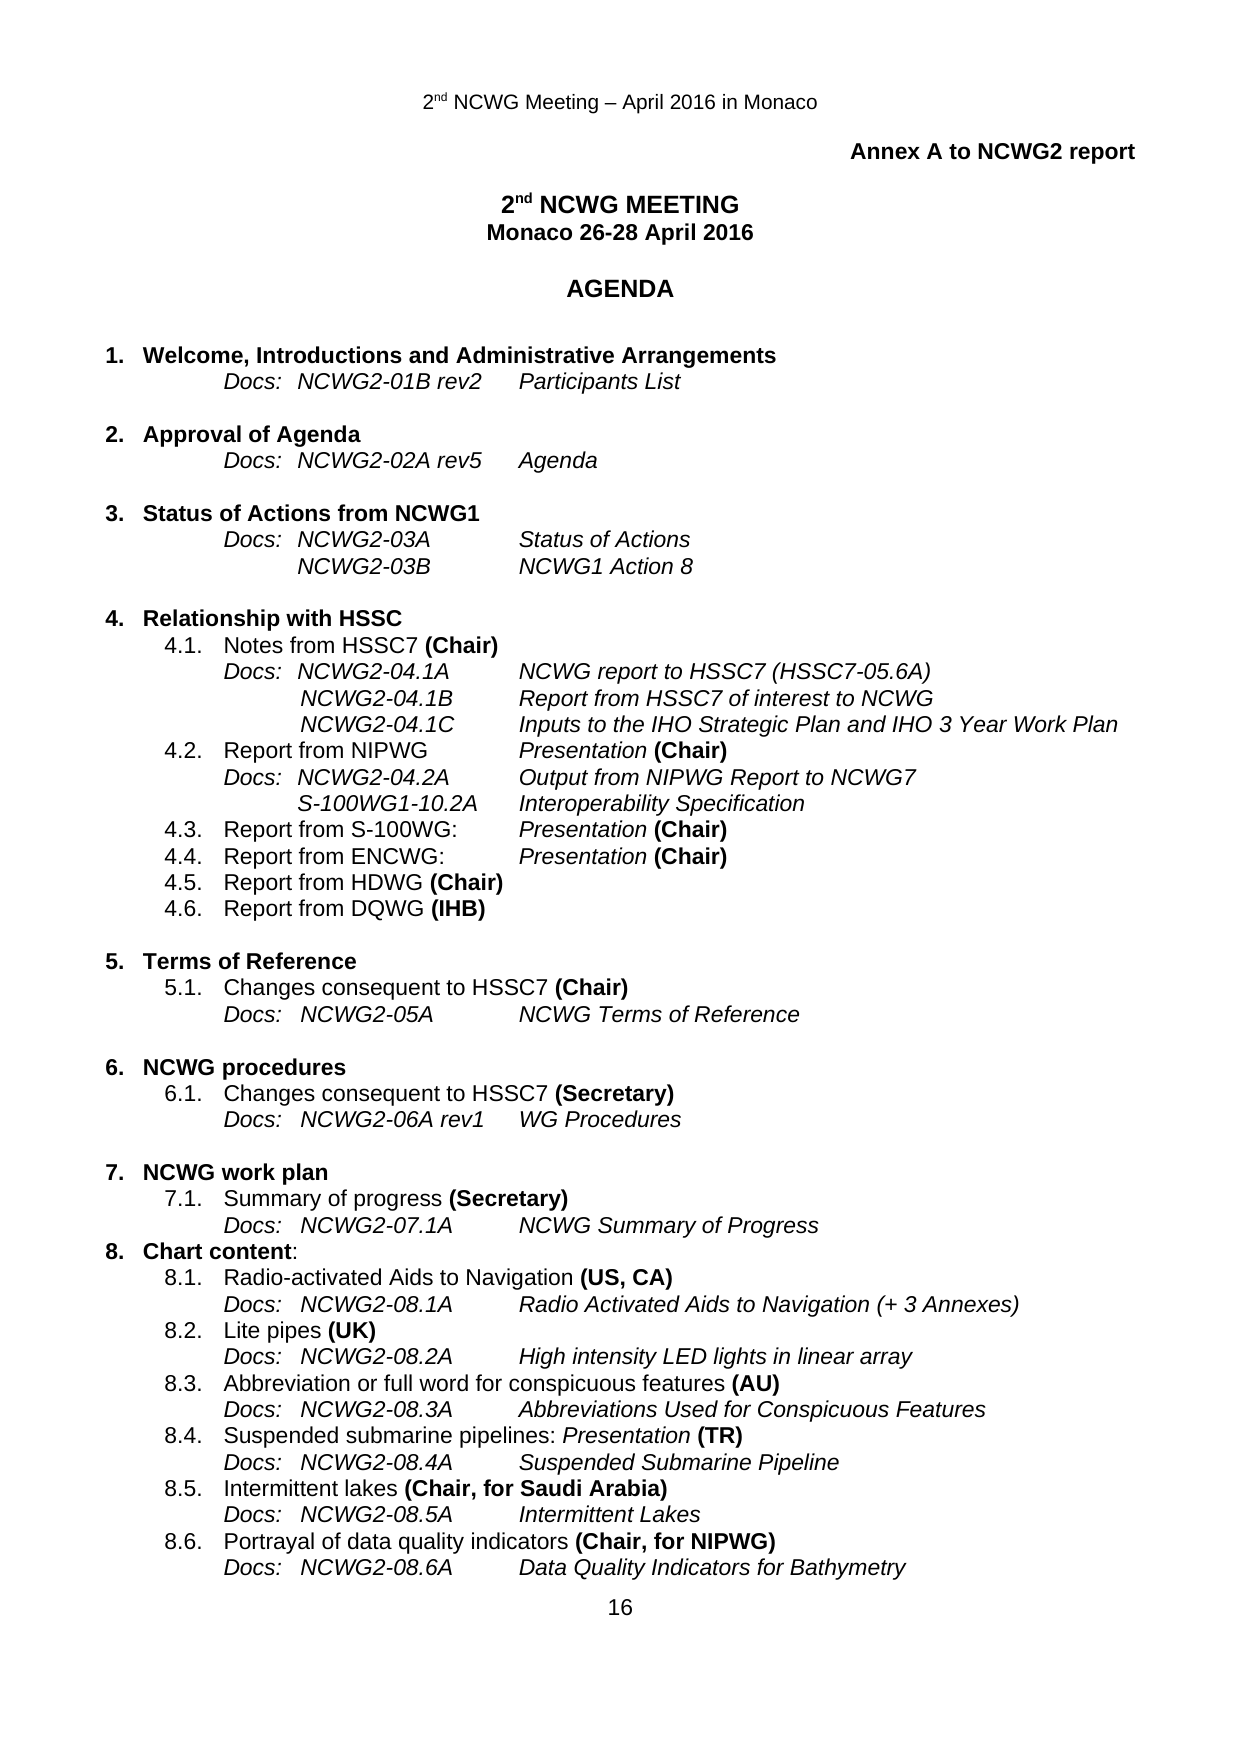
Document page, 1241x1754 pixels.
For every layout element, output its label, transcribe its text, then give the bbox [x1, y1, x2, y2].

text Docs: NCWG2-04.1A NCWG report to HSSC7 (HSSC7-05.6A) [223, 658, 1135, 684]
list Notes from HSSC7 (Chair) [164, 632, 1135, 658]
text Annex A to NCWG2 report [164, 138, 1135, 164]
list Relationship with HSSC [105, 605, 1135, 632]
list Approval of Agenda [105, 421, 1135, 447]
text Docs: NCWG2-08.5A Intermittent Lakes [223, 1501, 1135, 1528]
list NCWG procedures [105, 1053, 1135, 1080]
list Chart content: [105, 1238, 1135, 1264]
text Docs: NCWG2-07.1A NCWG Summary of Progress [223, 1212, 1135, 1238]
list Welcome, Introductions and Administrative Arrangements [105, 342, 1135, 368]
text Docs: NCWG2-08.3A Abbreviations Used for Conspicuous Features [223, 1396, 1135, 1422]
list Report from ENCWG: Presentation (Chair) [164, 843, 1135, 869]
text Docs: NCWG2-05A NCWG Terms of Reference [223, 1001, 1135, 1027]
list Lite pipes (UK) [164, 1317, 1135, 1343]
text NCWG2-04.1B Report from HSSC7 of interest to NCWG [223, 684, 1135, 711]
text Docs: NCWG2-08.6A Data Quality Indicators for Bathymetry [223, 1554, 1135, 1581]
text NCWG2-03B NCWG1 Action 8 [223, 553, 1135, 579]
list Suspended submarine pipelines: Presentation (TR) [164, 1422, 1135, 1449]
text Docs: NCWG2-08.4A Suspended Submarine Pipeline [223, 1449, 1135, 1475]
list Terms of Reference [105, 948, 1135, 974]
list Changes consequent to HSSC7 (Secretary) [164, 1080, 1135, 1106]
list Status of Actions from NCWG1 [105, 500, 1135, 526]
list Report from S-100WG: Presentation (Chair) [164, 816, 1135, 843]
text AGENDA [105, 274, 1135, 303]
list Report from NIPWG Presentation (Chair) [164, 737, 1135, 763]
text Docs: NCWG2-08.1A Radio Activated Aids to Navigation (+ 3 Annexes) [223, 1291, 1135, 1317]
list Radio-activated Aids to Navigation (US, CA) [164, 1264, 1135, 1291]
text S-100WG1-10.2A Interoperability Specification [223, 790, 1135, 816]
list NCWG work plan [105, 1159, 1135, 1185]
text NCWG2-04.1C Inputs to the IHO Strategic Plan and IHO 3 Year Work Plan [223, 711, 1135, 737]
text Docs: NCWG2-02A rev5 Agenda [223, 447, 1135, 474]
list Intermittent lakes (Chair, for Saudi Arabia) [164, 1475, 1135, 1501]
text Docs: NCWG2-06A rev1 WG Procedures [223, 1106, 1135, 1132]
list Report from DQWG (IHB) [164, 895, 1135, 922]
text Docs: NCWG2-03A Status of Actions [223, 526, 1135, 553]
text Docs: NCWG2-01B rev2 Participants List [223, 368, 1135, 394]
list Portrayal of data quality indicators (Chair, for NIPWG) [164, 1528, 1135, 1554]
text Docs: NCWG2-04.2A Output from NIPWG Report to NCWG7 [223, 763, 1135, 790]
list Changes consequent to HSSC7 (Chair) [164, 974, 1135, 1001]
list Abbreviation or full word for conspicuous features (AU) [164, 1370, 1135, 1396]
list Report from HDWG (Chair) [164, 869, 1135, 895]
text 2nd NCWG MEETING [105, 190, 1135, 219]
text Monaco 26-28 April 2016 [105, 219, 1135, 246]
text Docs: NCWG2-08.2A High intensity LED lights in linear array [223, 1343, 1135, 1370]
list Summary of progress (Secretary) [164, 1185, 1135, 1212]
